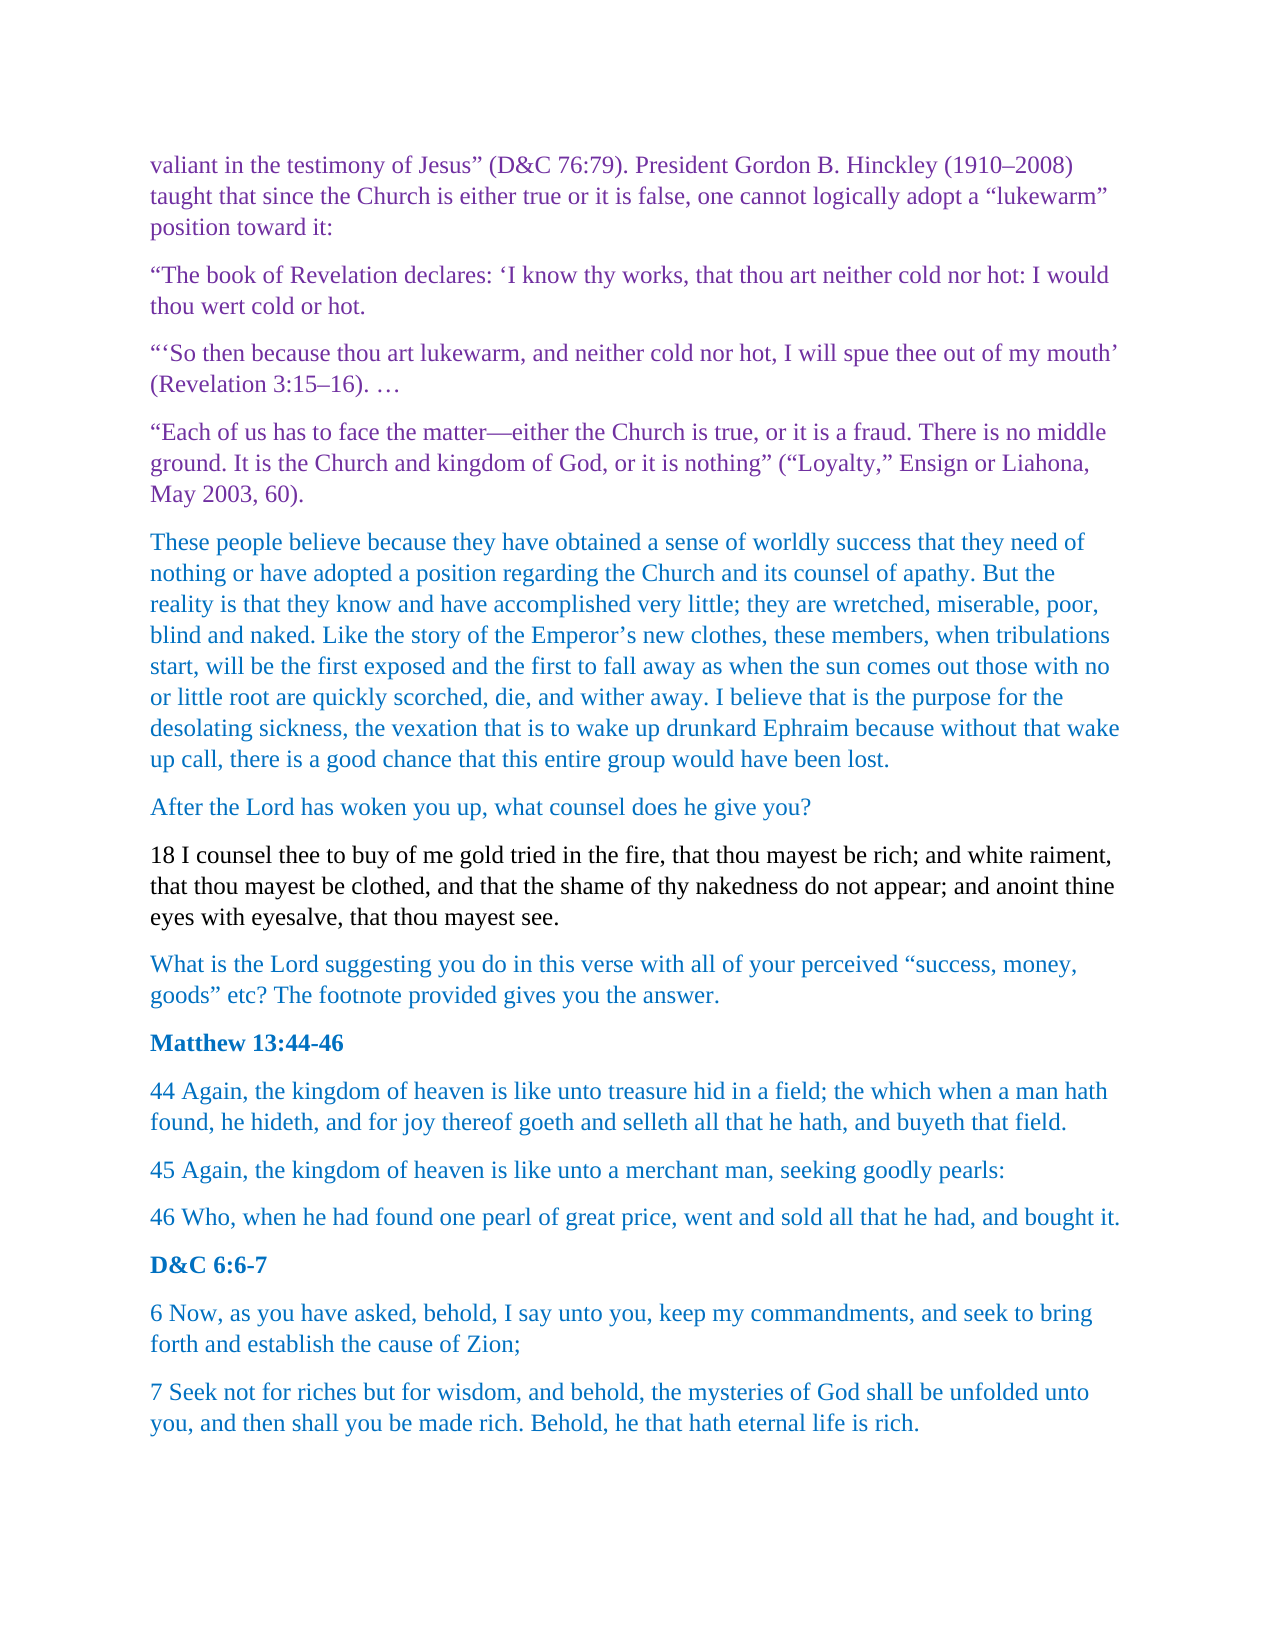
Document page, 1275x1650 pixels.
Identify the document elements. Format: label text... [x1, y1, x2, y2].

text 7 Seek not for riches but for wisdom, and behold, the mysteries of God shall be unfolded unto you, and then shall you be made rich. Behold, he that hath eternal life is rich. [150, 1377, 1125, 1436]
text After the Lord has woken you up, what counsel does he give you? [150, 792, 1125, 821]
text 18 I counsel thee to buy of me gold tried in the fire, that thou mayest be rich; and white raiment, that thou mayest be clothed, and that the shame of thy nakedness do not appear; and anoint thine eyes with eyesalve, that thou mayest see. [150, 840, 1125, 931]
text 46 Who, when he had found one pearl of great price, went and sold all that he had, and bought it. [150, 1202, 1125, 1231]
text “The book of Revelation declares: ‘I know thy works, that thou art neither cold nor hot: I would thou wert cold or hot. [150, 260, 1125, 319]
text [150, 150, 1125, 241]
text 6 Now, as you have asked, behold, I say unto you, keep my commandments, and seek to bring forth and establish the cause of Zion; [150, 1298, 1125, 1358]
text “‘So then because thou art lukewarm, and neither cold nor hot, I will spue thee out of my mouth’ (Revelation 3:15–16). … [150, 338, 1125, 398]
text What is the Lord suggesting you do in this verse with all of your perceived “success, money, goods” etc? The footnote provided gives you the answer. [150, 949, 1125, 1009]
text 45 Again, the kingdom of heaven is like unto a merchant man, seeking goodly pearls: [150, 1155, 1125, 1183]
text “Each of us has to face the matter﻿—either the Church is true, or it is a fraud. There is no middle ground. It is the Church and kingdom of God, or it is nothing” (“Loyalty,” Ensign or Liahona, May 2003, 60). [150, 417, 1125, 508]
text 44 Again, the kingdom of heaven is like unto treasure hid in a field; the which when a man hath found, he hideth, and for joy thereof goeth and selleth all that he hath, and buyeth that field. [150, 1076, 1125, 1136]
text D&C 6:6-7 [150, 1250, 1125, 1279]
text Matthew 13:44-46 [150, 1028, 1125, 1057]
text These people believe because they have obtained a sense of worldly success that they need of nothing or have adopted a position regarding the Church and its counsel of apathy. But the reality is that they know and have accomplished very little; they are wretched, miserable, poor, blind and naked. Like the story of the Emperor’s new clothes, these members, when tribulations start, will be the first exposed and the first to fall away as when the sun comes out those with no or little root are quickly scorched, die, and wither away. I believe that is the purpose for the desolating sickness, the vexation that is to wake up drunkard Ephraim because without that wake up call, there is a good chance that this entire group would have been lost. [150, 527, 1125, 773]
